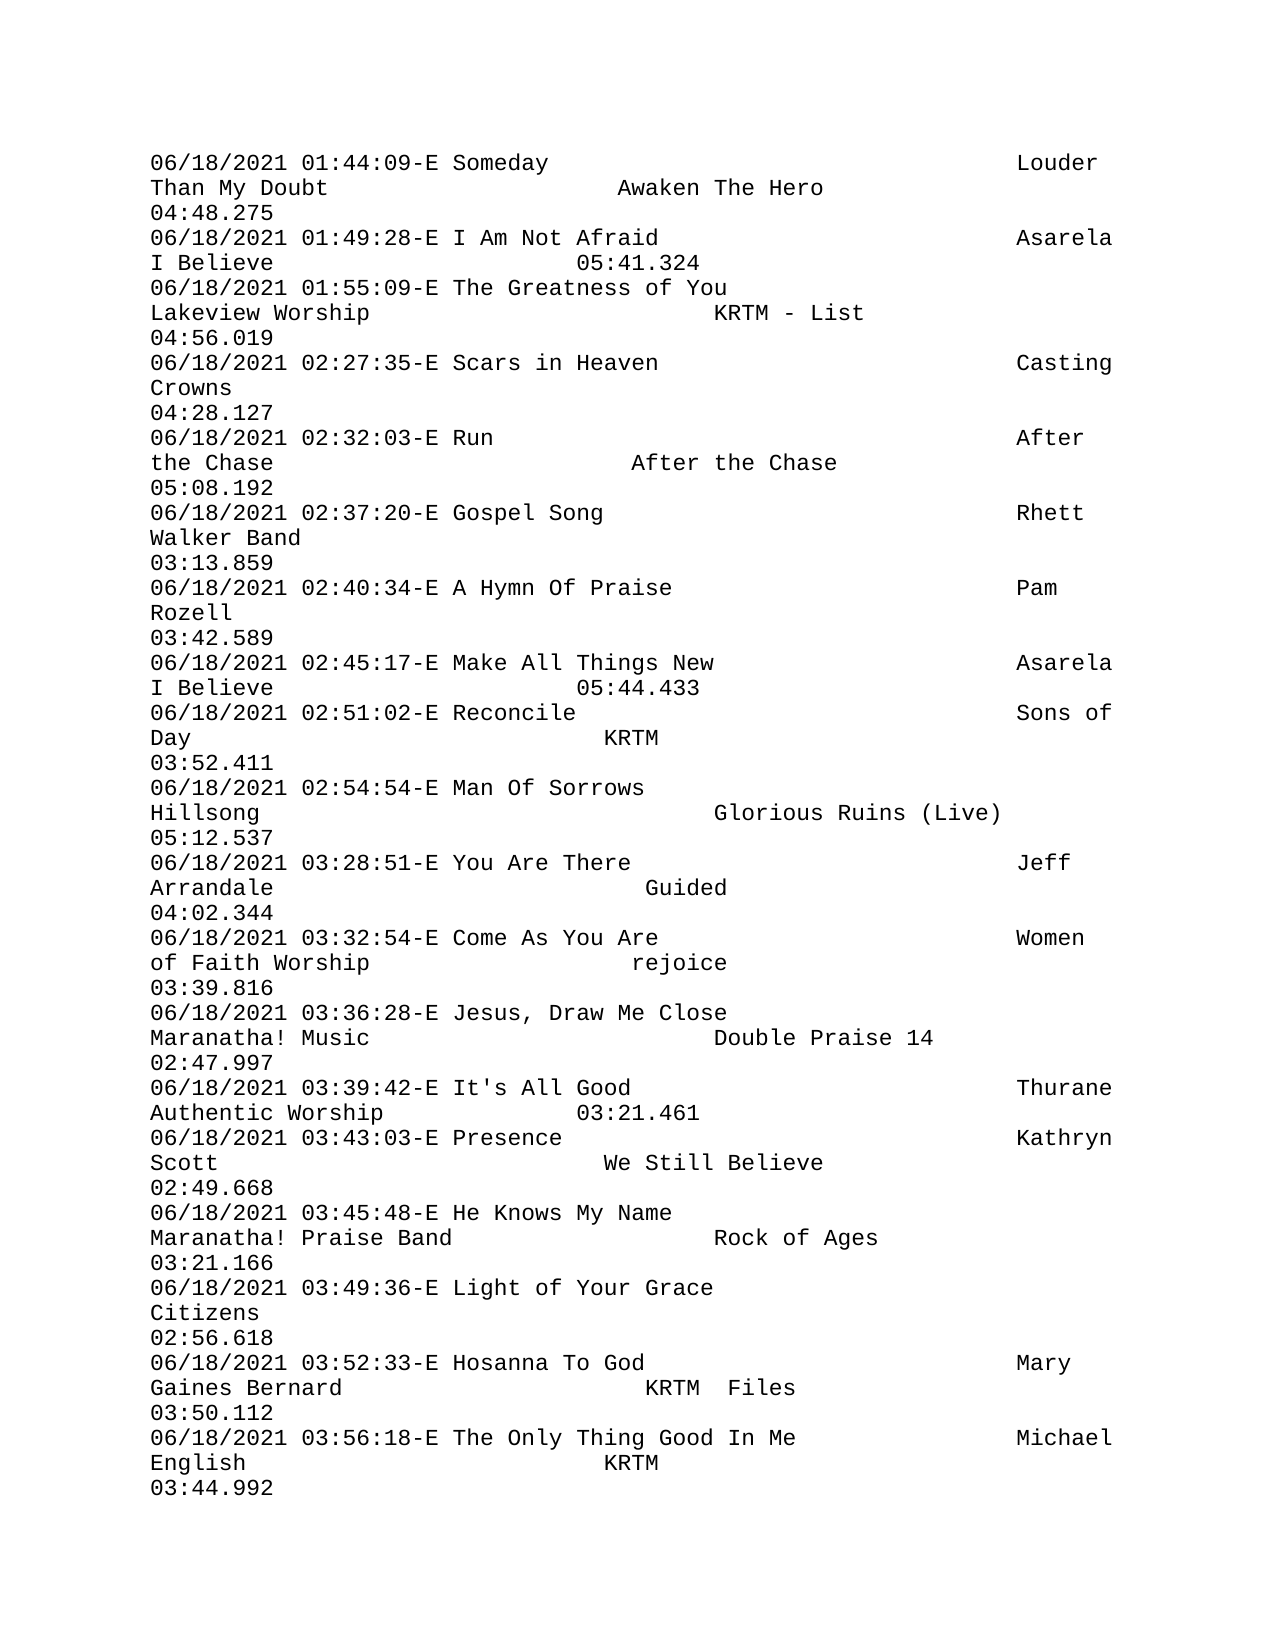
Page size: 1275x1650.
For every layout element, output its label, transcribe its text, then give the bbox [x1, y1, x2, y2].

text 06/18/2021 02:40:34-E A Hymn Of Praise Pam Rozell 03:42.589 [150, 575, 1125, 650]
text 06/18/2021 03:43:03-E Presence Kathryn Scott We Still Believe 02:49.668 [150, 1125, 1125, 1200]
text 06/18/2021 03:52:33-E Hosanna To God Mary Gaines Bernard KRTM Files 03:50.112 [150, 1350, 1125, 1425]
text 06/18/2021 03:45:48-E He Knows My Name Maranatha! Praise Band Rock of Ages 03:21.166 [150, 1200, 1125, 1275]
text 06/18/2021 01:55:09-E The Greatness of You Lakeview Worship KRTM - List 04:56.019 [150, 275, 1125, 350]
text 06/18/2021 03:56:18-E The Only Thing Good In Me Michael English KRTM 03:44.992 [150, 1425, 1125, 1500]
text 06/18/2021 03:32:54-E Come As You Are Women of Faith Worship rejoice 03:39.816 [150, 925, 1125, 1000]
text 06/18/2021 03:49:36-E Light of Your Grace Citizens 02:56.618 [150, 1275, 1125, 1350]
text 06/18/2021 02:32:03-E Run After the Chase After the Chase 05:08.192 [150, 425, 1125, 500]
text 06/18/2021 02:45:17-E Make All Things New Asarela I Believe 05:44.433 [150, 650, 1125, 700]
text 06/18/2021 02:51:02-E Reconcile Sons of Day KRTM 03:52.411 [150, 700, 1125, 775]
text 06/18/2021 03:39:42-E It's All Good Thurane Authentic Worship 03:21.461 [150, 1075, 1125, 1125]
text 06/18/2021 01:49:28-E I Am Not Afraid Asarela I Believe 05:41.324 [150, 225, 1125, 275]
text 06/18/2021 02:37:20-E Gospel Song Rhett Walker Band 03:13.859 [150, 500, 1125, 575]
text 06/18/2021 02:54:54-E Man Of Sorrows Hillsong Glorious Ruins (Live) 05:12.537 [150, 775, 1125, 850]
text 06/18/2021 03:36:28-E Jesus, Draw Me Close Maranatha! Music Double Praise 14 02:47.997 [150, 1000, 1125, 1075]
text 06/18/2021 01:44:09-E Someday Louder Than My Doubt Awaken The Hero 04:48.275 [150, 150, 1125, 225]
text 06/18/2021 03:28:51-E You Are There Jeff Arrandale Guided 04:02.344 [150, 850, 1125, 925]
text 06/18/2021 02:27:35-E Scars in Heaven Casting Crowns 04:28.127 [150, 350, 1125, 425]
